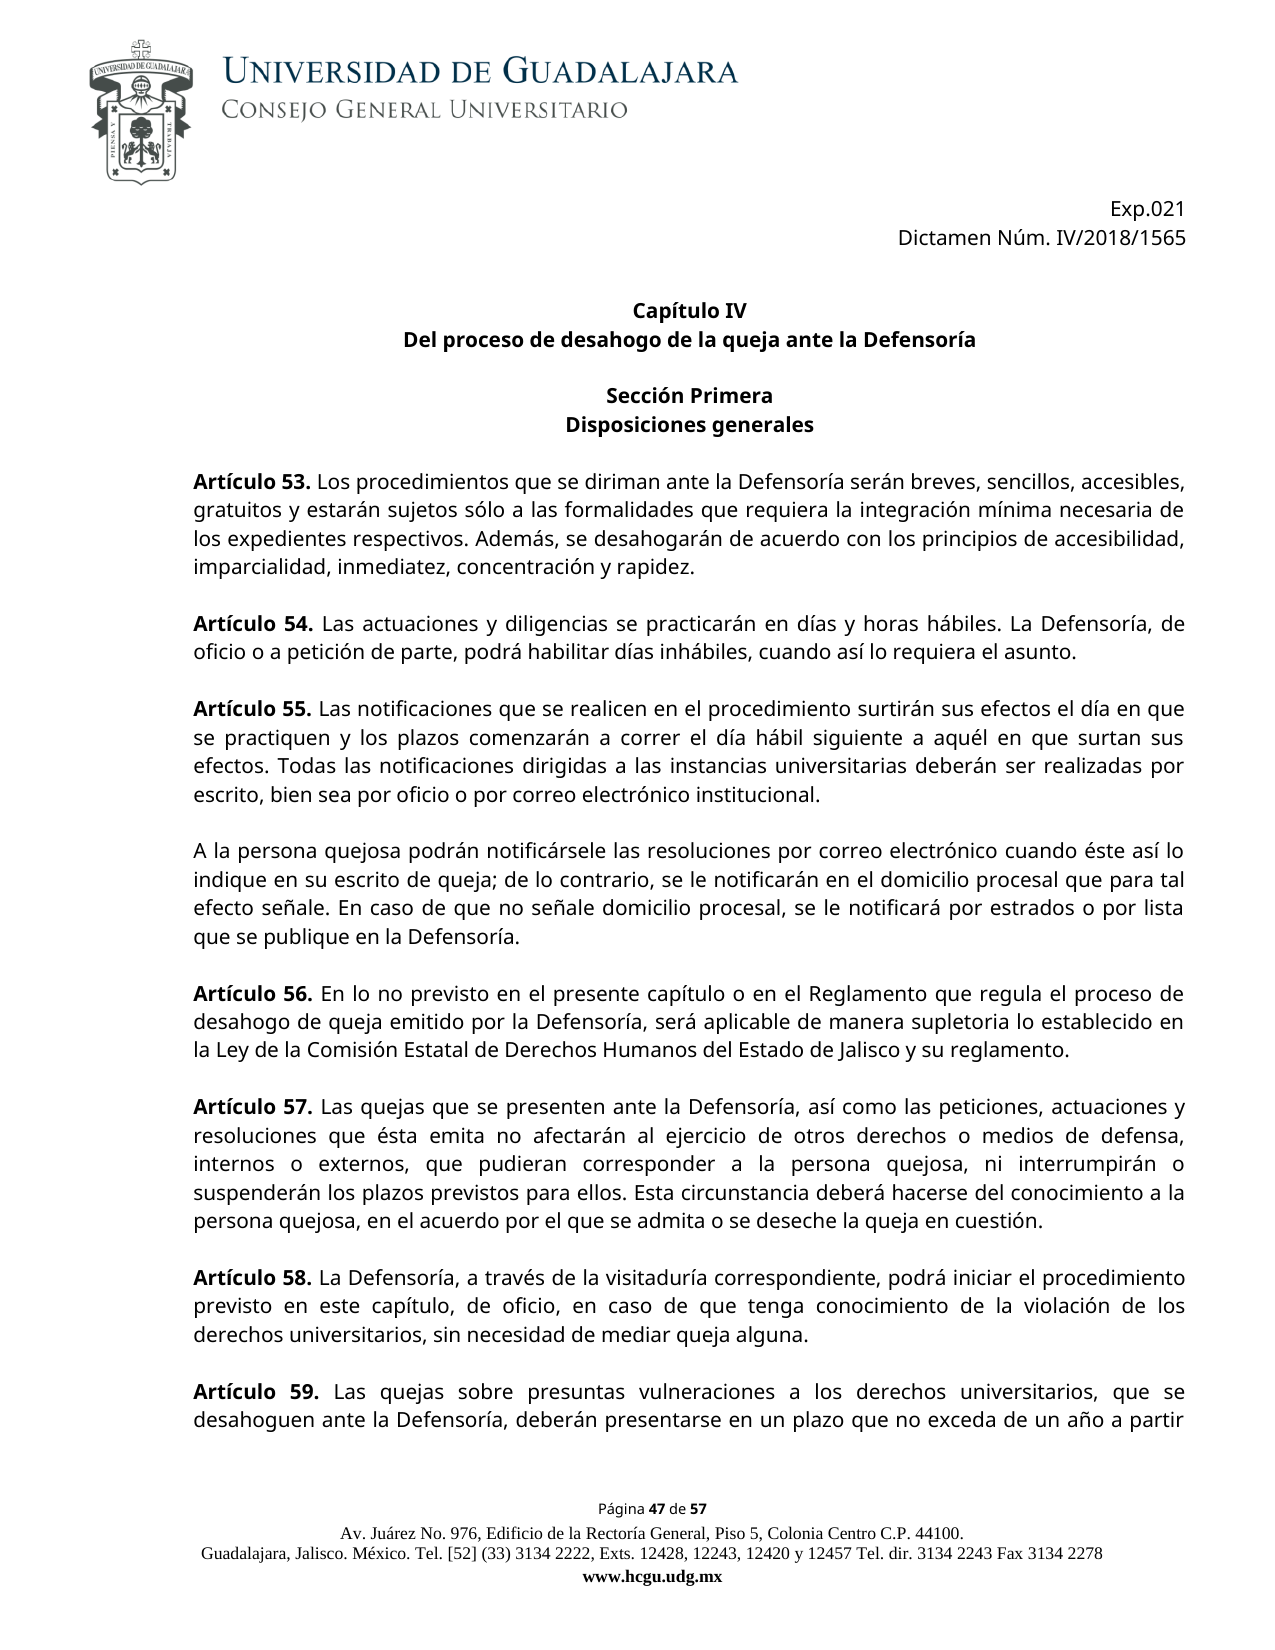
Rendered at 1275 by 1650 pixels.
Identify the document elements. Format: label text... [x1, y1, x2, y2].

text Capítulo IV [193, 296, 1186, 325]
text Artículo 53. Los procedimientos que se diriman ante la Defensoría serán breves, sencillos, accesibles, gratuitos y estarán sujetos sólo a las formalidades que requiera la integración mínima necesaria de los expedientes respectivos. Además, se desahogarán de acuerdo con los principios de accesibilidad, imparcialidad, inmediatez, concentración y rapidez. [193, 467, 1186, 581]
text Artículo 57. Las quejas que se presenten ante la Defensoría, así como las peticiones, actuaciones y resoluciones que ésta emita no afectarán al ejercicio de otros derechos o medios de defensa, internos o externos, que pudieran corresponder a la persona quejosa, ni interrumpirán o suspenderán los plazos previstos para ellos. Esta circunstancia deberá hacerse del conocimiento a la persona quejosa, en el acuerdo por el que se admita o se deseche la queja en cuestión. [193, 1092, 1186, 1235]
text Disposiciones generales [193, 410, 1186, 438]
text Sección Primera [193, 382, 1186, 410]
text Artículo 58. La Defensoría, a través de la visitaduría correspondiente, podrá iniciar el procedimiento previsto en este capítulo, de oficio, en caso de que tenga conocimiento de la violación de los derechos universitarios, sin necesidad de mediar queja alguna. [193, 1263, 1186, 1348]
text A la persona quejosa podrán notificársele las resoluciones por correo electrónico cuando éste así lo indique en su escrito de queja; de lo contrario, se le notificarán en el domicilio procesal que para tal efecto señale. En caso de que no señale domicilio procesal, se le notificará por estrados o por lista que se publique en la Defensoría. [193, 837, 1186, 950]
picture [10, 4, 1250, 191]
text Del proceso de desahogo de la queja ante la Defensoría [193, 325, 1186, 353]
text Artículo 56. En lo no previsto en el presente capítulo o en el Reglamento que regula el proceso de desahogo de queja emitido por la Defensoría, será aplicable de manera supletoria lo establecido en la Ley de la Comisión Estatal de Derechos Humanos del Estado de Jalisco y su reglamento. [193, 979, 1186, 1064]
text Artículo 54. Las actuaciones y diligencias se practicarán en días y horas hábiles. La Defensoría, de oficio o a petición de parte, podrá habilitar días inhábiles, cuando así lo requiera el asunto. [193, 609, 1186, 666]
text Artículo 55. Las notificaciones que se realicen en el procedimiento surtirán sus efectos el día en que se practiquen y los plazos comenzarán a correr el día hábil siguiente a aquél en que surtan sus efectos. Todas las notificaciones dirigidas a las instancias universitarias deberán ser realizadas por escrito, bien sea por oficio o por correo electrónico institucional. [193, 694, 1186, 808]
